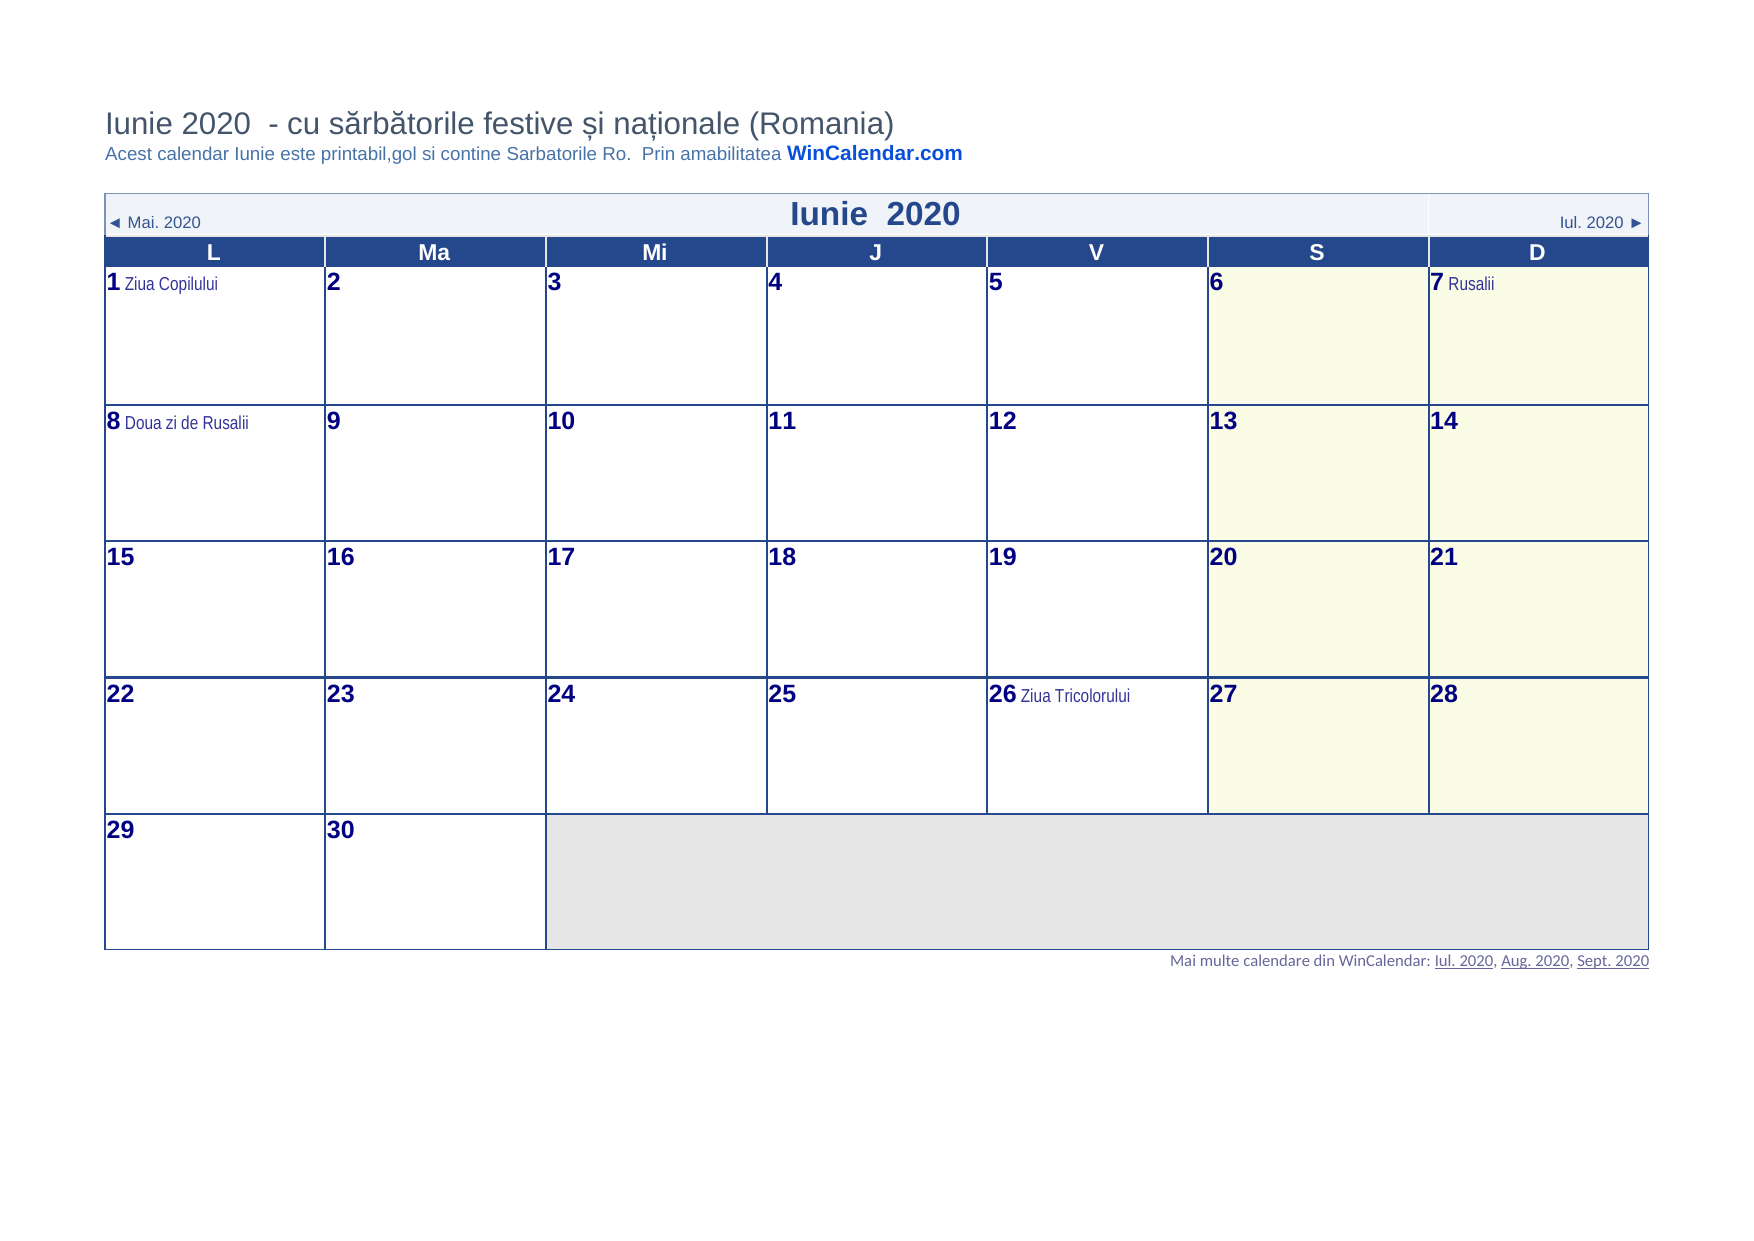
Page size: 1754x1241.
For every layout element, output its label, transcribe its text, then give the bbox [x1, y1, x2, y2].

table_header Iul. 2020 ► [1429, 194, 1648, 234]
table_cell 21 [1430, 542, 1648, 676]
table_cell [547, 815, 1648, 949]
table_cell 11 [768, 406, 986, 540]
table_cell 16 [326, 542, 545, 676]
table_cell 6 [1209, 267, 1428, 403]
table_cell 4 [768, 267, 986, 403]
table_cell D [1430, 237, 1648, 267]
table_header ◄ Mai. 2020 [106, 194, 325, 234]
table_cell L [106, 237, 324, 267]
table_cell 8 Doua zi de Rusalii [106, 406, 324, 540]
table_cell 23 [326, 679, 545, 813]
table_cell 13 [1209, 406, 1428, 540]
table_cell 19 [988, 542, 1207, 676]
table_cell 30 [326, 815, 545, 949]
table_cell 24 [547, 679, 766, 813]
table_cell V [988, 237, 1207, 267]
table_cell 20 [1209, 542, 1428, 676]
table_cell Ma [326, 237, 545, 267]
table_cell 1 Ziua Copilului [106, 267, 324, 403]
table_cell 7 Rusalii [1430, 267, 1648, 403]
table_cell 2 [326, 267, 545, 403]
table_cell Mi [547, 237, 766, 267]
table_cell 3 [547, 267, 766, 403]
text Mai multe calendare din WinCalendar: Iul. 2020, Aug. 2020, Sept. 2020 [105, 950, 1649, 971]
table_cell 27 [1209, 679, 1428, 813]
table_cell 17 [547, 542, 766, 676]
table_cell 10 [547, 406, 766, 540]
table_cell 5 [988, 267, 1207, 403]
table_cell 14 [1430, 406, 1648, 540]
table_cell 28 [1430, 679, 1648, 813]
table_cell 18 [768, 542, 986, 676]
table_cell 26 Ziua Tricolorului [988, 679, 1207, 813]
table_cell J [768, 237, 986, 267]
table_header Iunie 2020 [325, 194, 1428, 234]
table_cell 9 [326, 406, 545, 540]
table_cell 12 [988, 406, 1207, 540]
table_cell 22 [106, 679, 324, 813]
table_cell 25 [768, 679, 986, 813]
table_cell 15 [106, 542, 324, 676]
table_cell S [1209, 237, 1428, 267]
table_cell 29 [106, 815, 324, 949]
text Iunie 2020 - cu sărbătorile festive și naționale (Romania) Acest calendar Iunie este printabil,gol si contine Sarbatorile Ro. Prin amabilitatea WinCalendar.com [105, 105, 1649, 193]
